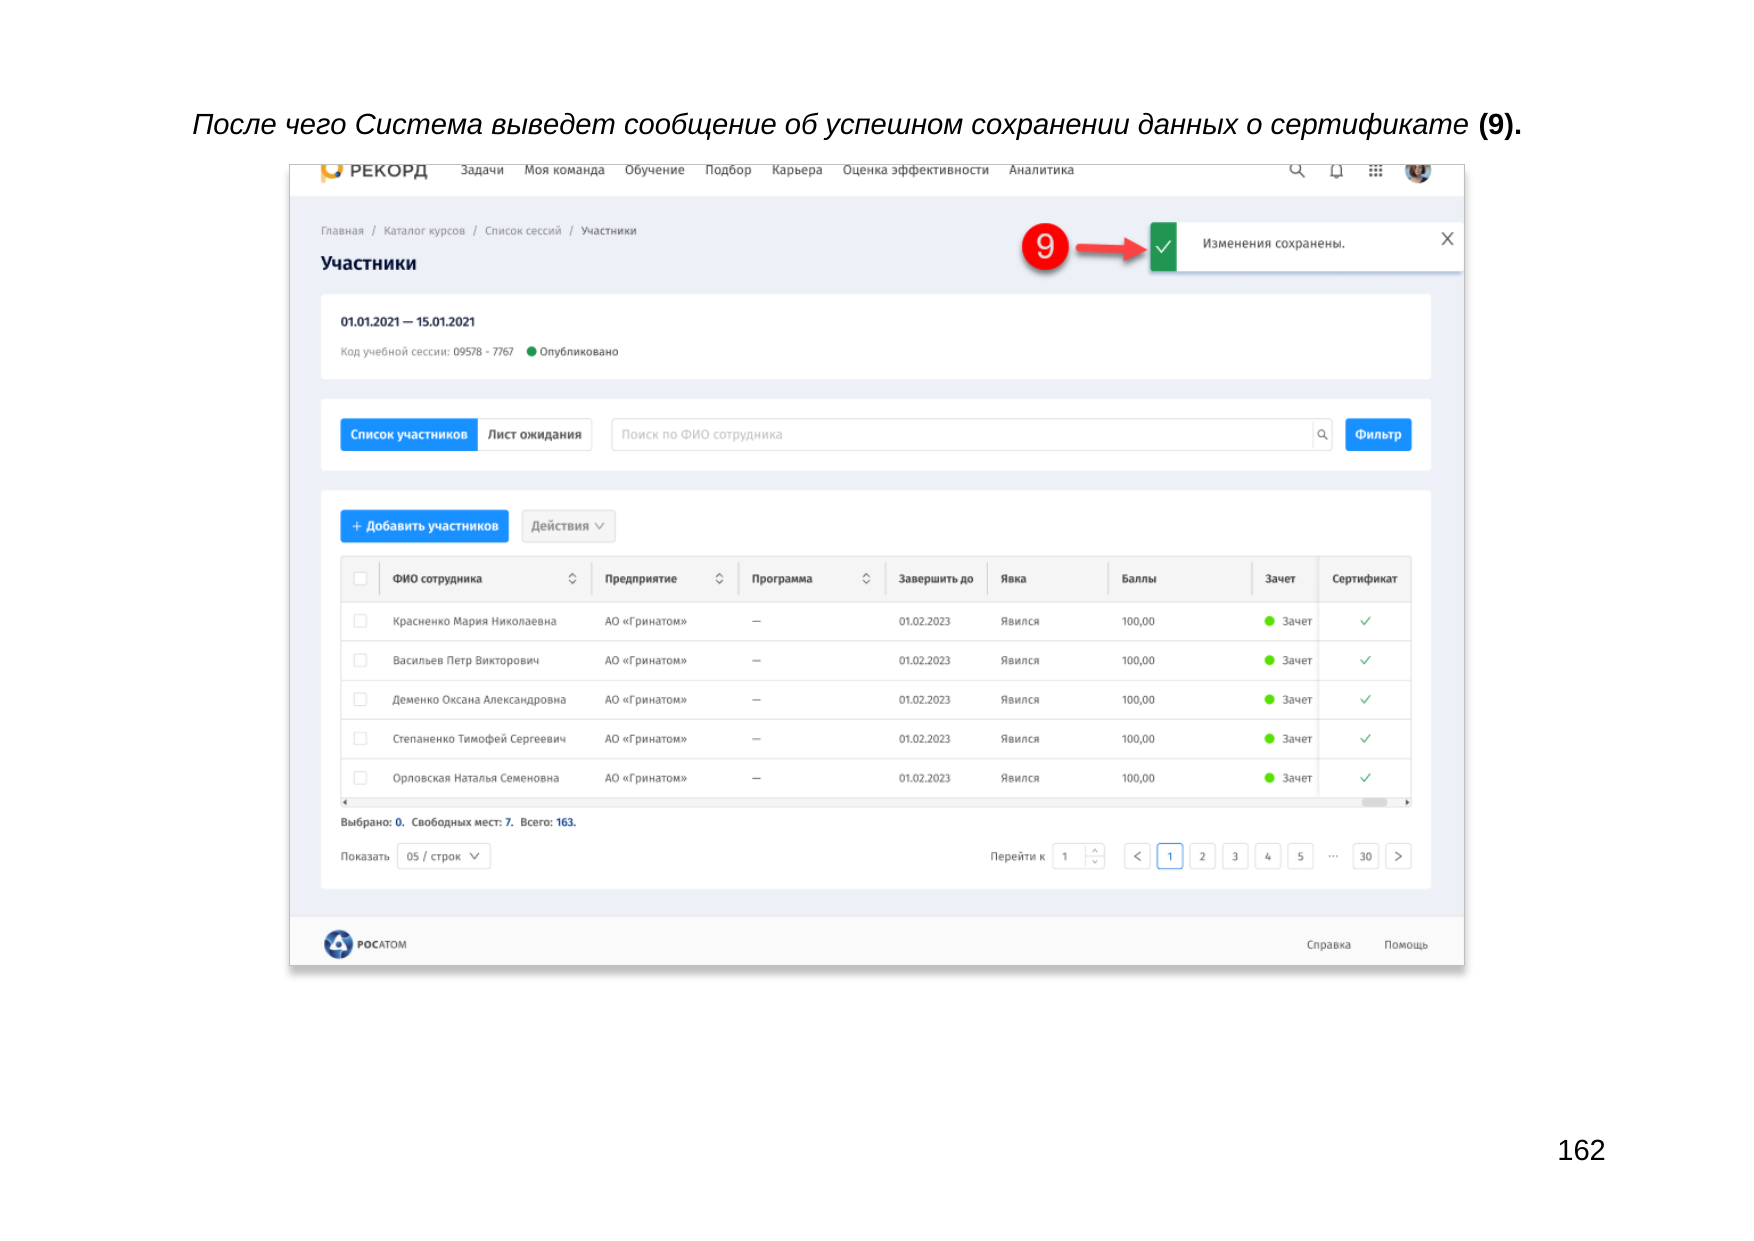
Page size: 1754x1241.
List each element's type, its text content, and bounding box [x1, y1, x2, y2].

text После чего Система выведет сообщение об успешном сохранении данных о сертификате (9). [118, 107, 1636, 141]
picture [290, 165, 1464, 965]
